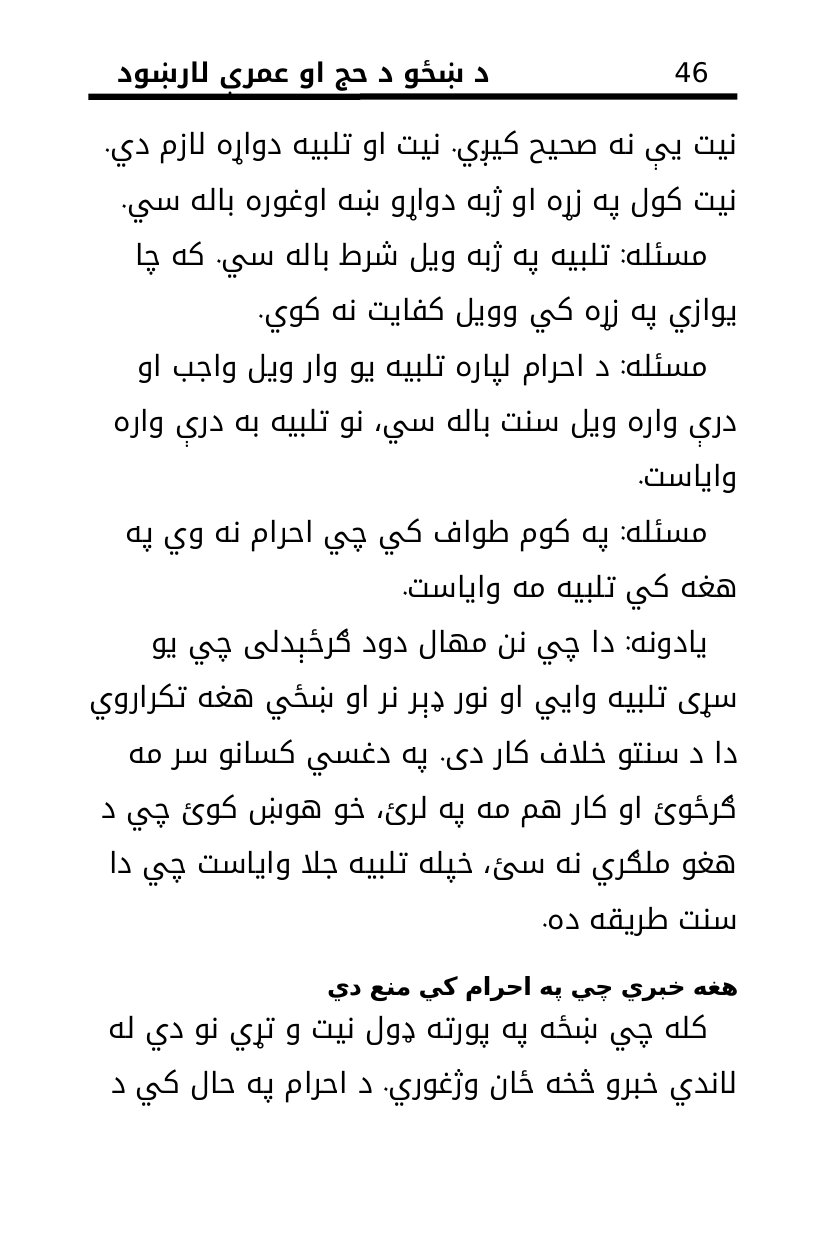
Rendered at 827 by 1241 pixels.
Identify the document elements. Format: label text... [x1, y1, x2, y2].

text مسئله: تلبيه په ژبه ويل شرط باله سي. که چا يوازي په زړه کي وويل کفايت نه کوي. [89, 228, 738, 339]
text مسئله: د احرام لپاره تلبيه يو وار ويل واجب او درې واره ويل سنت باله سي، نو تلبيه به درې واره واياست. [89, 339, 738, 504]
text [89, 117, 738, 228]
text هغه خبري چي په احرام کي منع دي [89, 972, 738, 1001]
text مسئله: په کوم طواف کي چي احرام نه وي په هغه کي تلبيه مه واياست. [89, 504, 738, 615]
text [89, 1001, 738, 1112]
text يادونه: دا چي نن مهال دود ګرځېدلى چي يو سړى تلبيه وايي او نور ډېر نر او ښځي هغه تکراروي دا د سنتو خلاف کار دى. په دغسي کسانو سر مه ګرځوئ او کار هم مه په لرئ، خو هوښ کوئ چي د هغو ملګري نه سئ، خپله تلبيه جلا واياست چي دا سنت طريقه ده. [89, 615, 738, 947]
